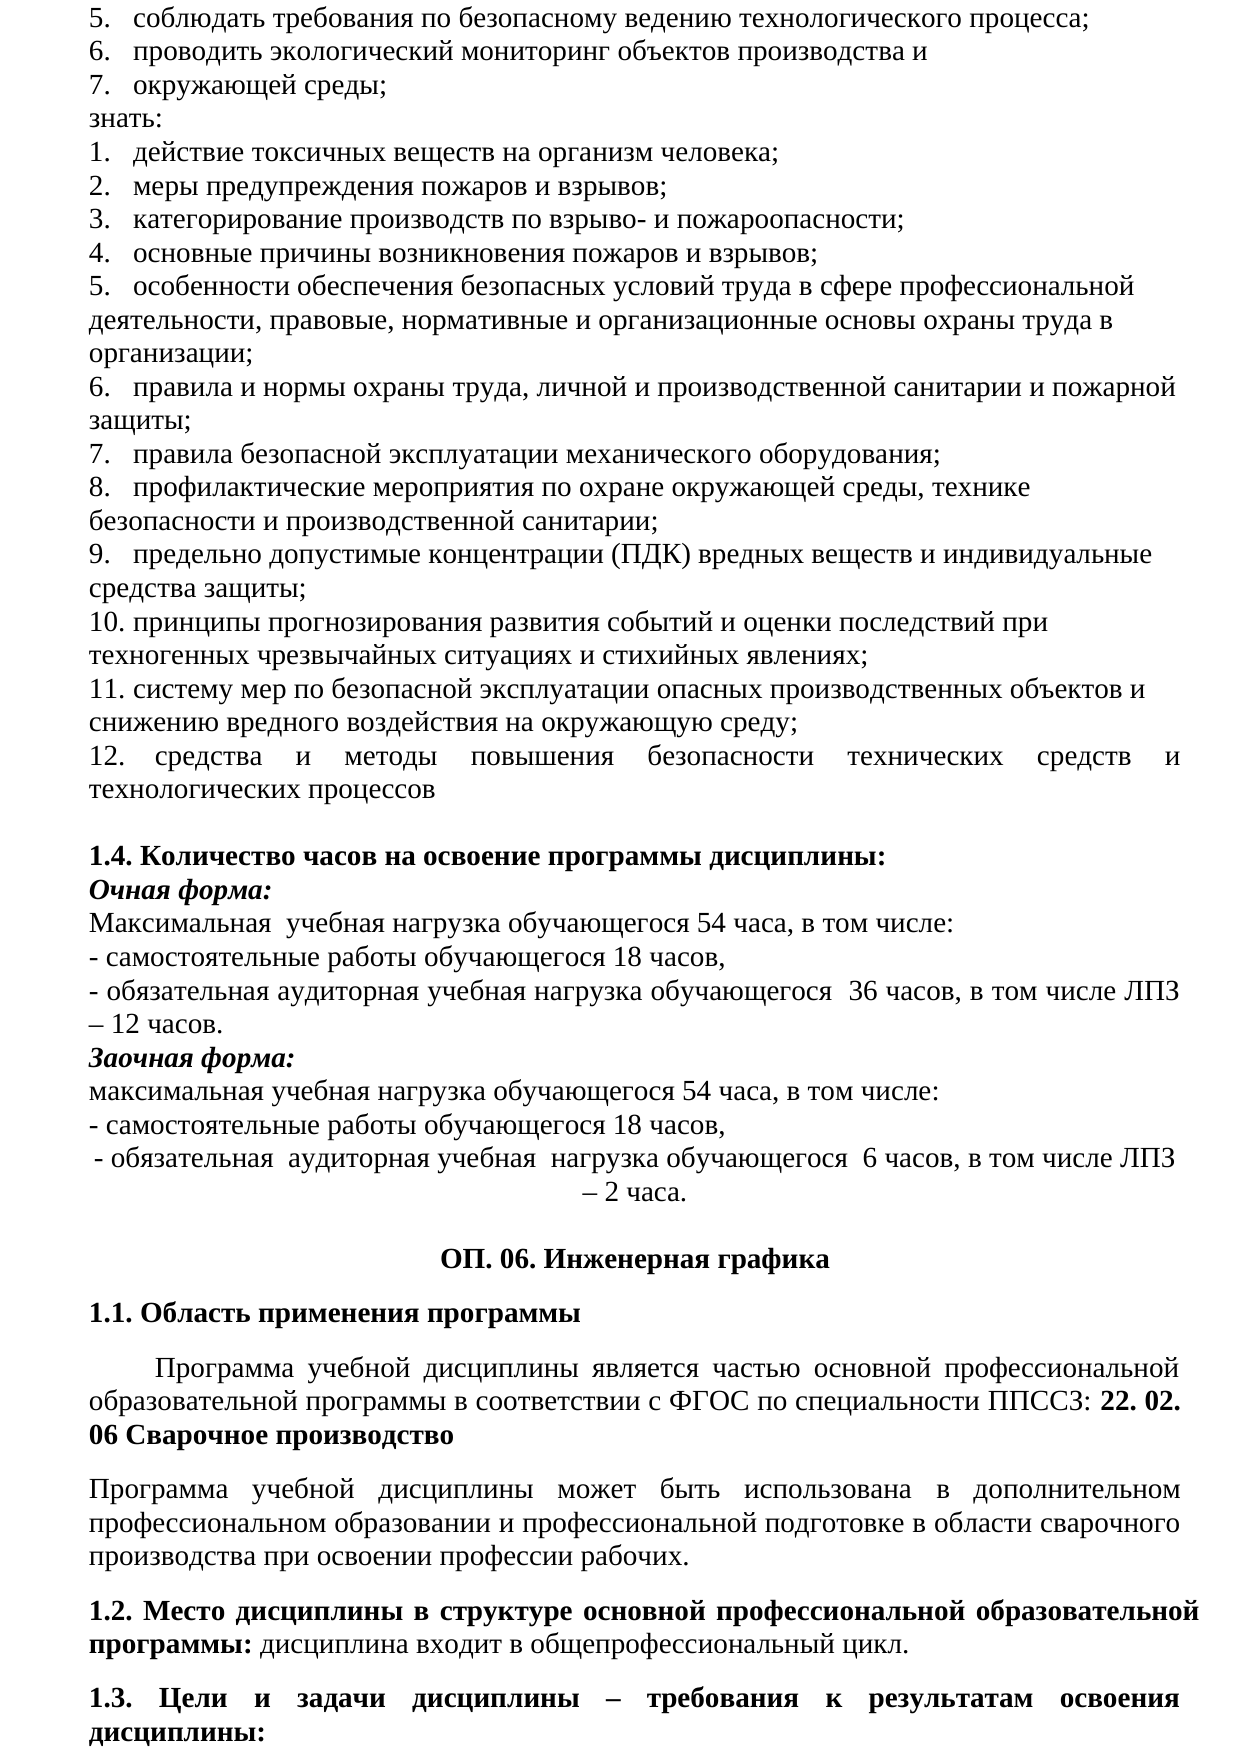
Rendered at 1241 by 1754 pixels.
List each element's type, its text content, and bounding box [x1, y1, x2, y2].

text 1.1. Область применения программы [89, 1295, 1200, 1329]
text Максимальная учебная нагрузка обучающегося 54 часа, в том числе: [89, 906, 1181, 939]
text - самостоятельные работы обучающегося 18 часов, [89, 939, 1181, 973]
list средства и методы повышения безопасности технических средств и технологических процессов [89, 738, 1181, 805]
list профилактические мероприятия по охране окружающей среды, технике безопасности и производственной санитарии; [89, 469, 1181, 537]
text - самостоятельные работы обучающегося 18 часов, [89, 1107, 1181, 1140]
text 1.4. Количество часов на освоение программы дисциплины: [89, 838, 1181, 872]
list предельно допустимые концентрации (ПДК) вредных веществ и индивидуальные средства защиты; [89, 537, 1181, 604]
text Программа учебной дисциплины может быть использована в дополнительном профессиональном образовании и профессиональной подготовке в области сварочного производства при освоении профессии рабочих. [89, 1471, 1181, 1572]
text максимальная учебная нагрузка обучающегося 54 часа, в том числе: [89, 1073, 1181, 1107]
text - обязательная аудиторная учебная нагрузка обучающегося 6 часов, в том числе ЛПЗ – 2 часа. [89, 1140, 1181, 1207]
text ОП. 06. Инженерная графика [89, 1241, 1181, 1274]
text - обязательная аудиторная учебная нагрузка обучающегося 36 часов, в том числе ЛПЗ – 12 часов. [89, 973, 1181, 1040]
list действие токсичных веществ на организм человека; [89, 134, 1181, 168]
list категорирование производств по взрыво- и пожароопасности; [89, 201, 1181, 235]
text 1.2. Место дисциплины в структуре основной профессиональной образовательной программы: дисциплина входит в общепрофессиональный цикл. [89, 1593, 1200, 1660]
list систему мер по безопасной эксплуатации опасных производственных объектов и снижению вредного воздействия на окружающую среду; [89, 671, 1181, 738]
list основные причины возникновения пожаров и взрывов; [89, 235, 1181, 268]
list принципы прогнозирования развития событий и оценки последствий при техногенных чрезвычайных ситуациях и стихийных явлениях; [89, 604, 1181, 671]
text Заочная форма: [89, 1040, 1181, 1073]
list правила безопасной эксплуатации механического оборудования; [89, 436, 1181, 469]
text Программа учебной дисциплины является частью основной профессиональной образовательной программы в соответствии с ФГОС по специальности ППССЗ: 22. 02. 06 Сварочное производство [89, 1350, 1181, 1450]
list проводить экологический мониторинг объектов производства и [89, 33, 1181, 67]
list правила и нормы охраны труда, личной и производственной санитарии и пожарной защиты; [89, 369, 1181, 436]
list окружающей среды; [89, 67, 1181, 101]
text знать: [89, 101, 1181, 134]
text 1.3. Цели и задачи дисциплины – требования к результатам освоения дисциплины: [89, 1681, 1181, 1748]
list соблюдать требования по безопасному ведению технологического процесса; [89, 0, 1181, 33]
list особенности обеспечения безопасных условий труда в сфере профессиональной деятельности, правовые, нормативные и организационные основы охраны труда в организации; [89, 268, 1181, 369]
list меры предупреждения пожаров и взрывов; [89, 168, 1181, 201]
text Очная форма: [89, 872, 1181, 906]
